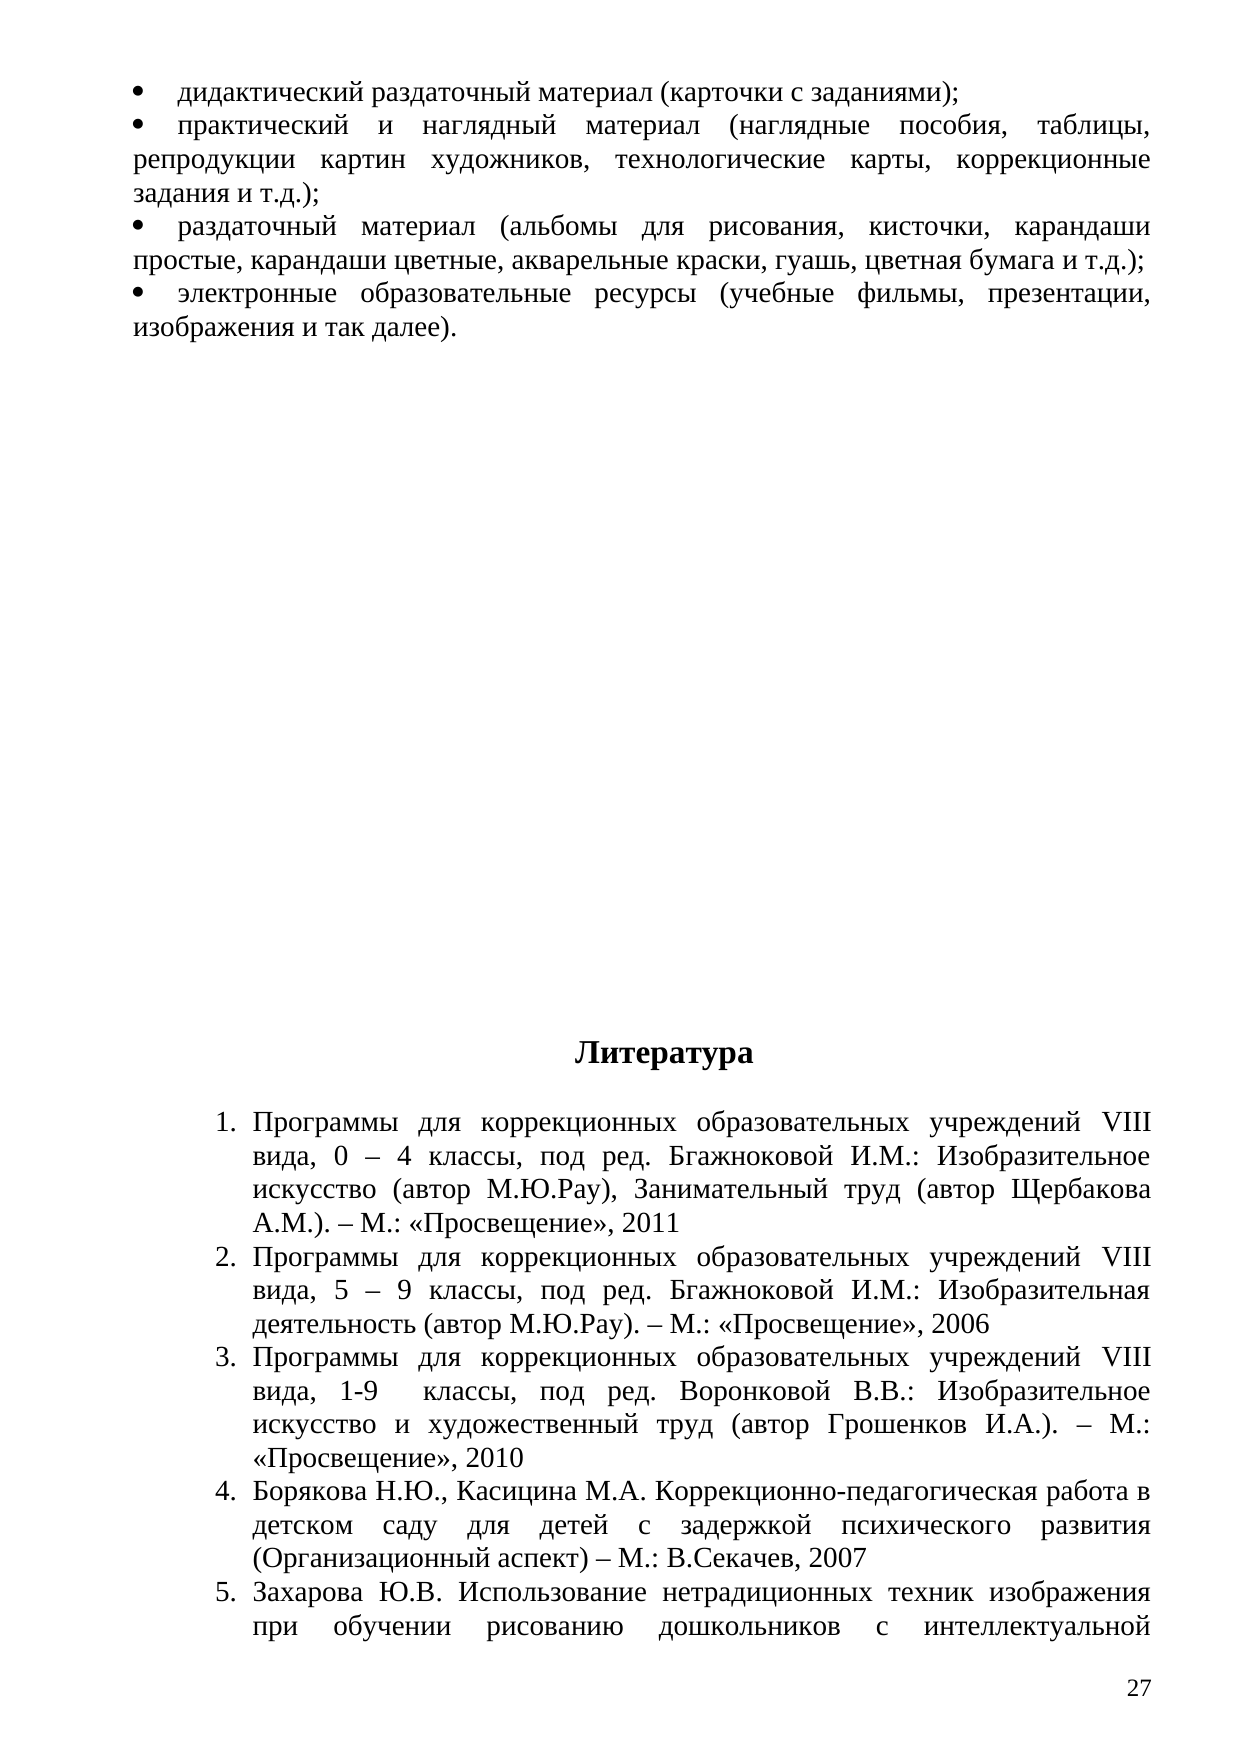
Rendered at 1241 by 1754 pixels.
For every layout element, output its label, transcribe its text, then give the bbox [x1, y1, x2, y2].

list Программы для коррекционных образовательных учреждений VIII вида, 1-9 классы, под ред. Воронковой В.В.: Изобразительное искусство и художественный труд (автор Грошенков И.А.). – М.: «Просвещение», 2010 [215, 1339, 1151, 1473]
text Литература [177, 1033, 1151, 1071]
list Борякова Н.Ю., Касицина М.А. Коррекционно-педагогическая работа в детском саду для детей с задержкой психического развития (Организационный аспект) – М.: В.Секачев, 2007 [215, 1473, 1151, 1574]
list электронные образовательные ресурсы (учебные фильмы, презентации, изображения и так далее). [133, 275, 1151, 343]
list раздаточный материал (альбомы для рисования, кисточки, карандаши простые, карандаши цветные, акварельные краски, гуашь, цветная бумага и т.д.); [133, 208, 1151, 275]
list практический и наглядный материал (наглядные пособия, таблицы, репродукции картин художников, технологические карты, коррекционные задания и т.д.); [133, 107, 1151, 208]
list дидактический раздаточный материал (карточки с заданиями); [133, 74, 1151, 107]
list Программы для коррекционных образовательных учреждений VIII вида, 5 – 9 классы, под ред. Бгажноковой И.М.: Изобразительная деятельность (автор М.Ю.Рау). – М.: «Просвещение», 2006 [215, 1239, 1151, 1339]
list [215, 1574, 1151, 1641]
list Программы для коррекционных образовательных учреждений VIII вида, 0 – 4 классы, под ред. Бгажноковой И.М.: Изобразительное искусство (автор М.Ю.Рау), Занимательный труд (автор Щербакова А.М.). – М.: «Просвещение», 2011 [215, 1104, 1151, 1239]
